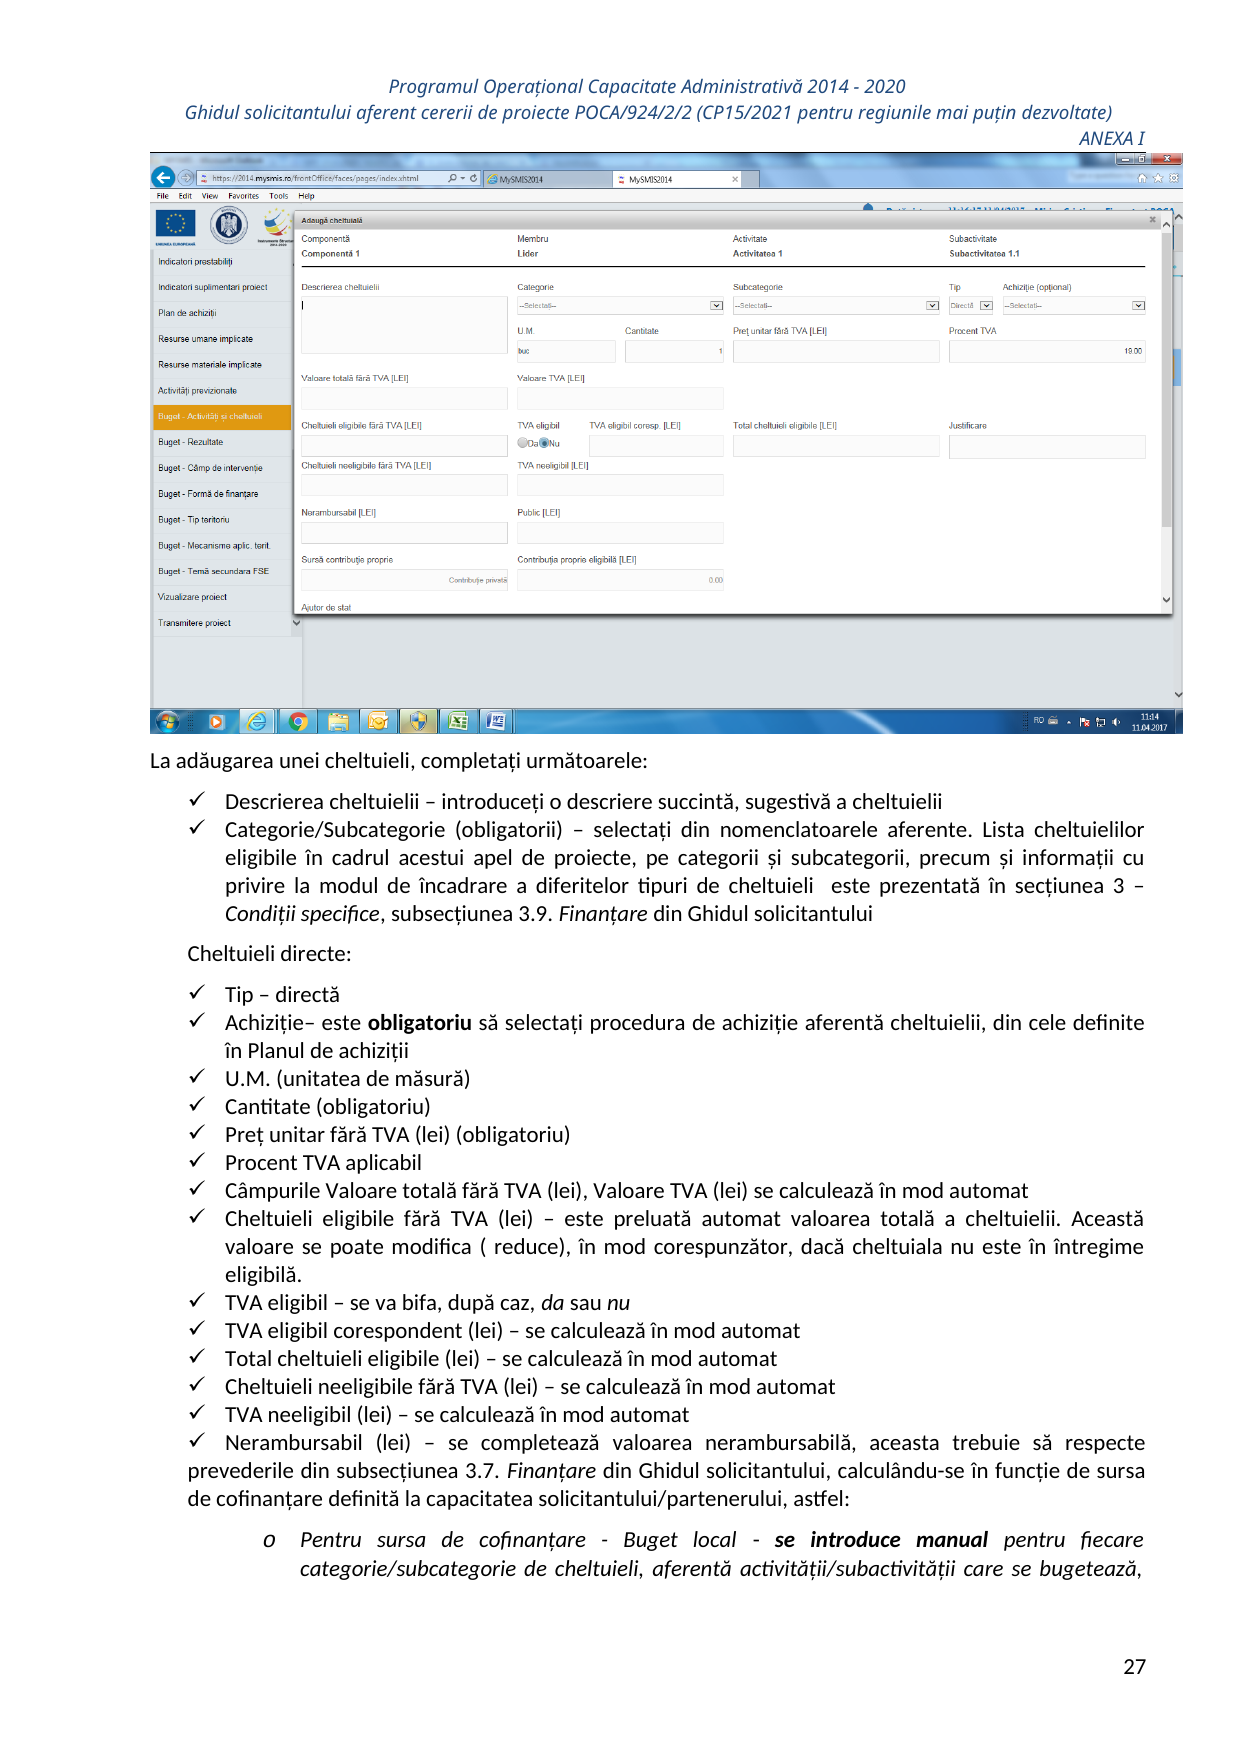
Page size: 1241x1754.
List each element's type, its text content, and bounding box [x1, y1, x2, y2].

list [262, 1525, 1146, 1582]
list Cheltuieli eligibile fără TVA (lei) – este preluată automat valoarea totală a cheltuielii. Această valoare se poate modifica ( reduce), în mod corespunzător, dacă cheltuiala nu este în întregime eligibilă. [187, 1204, 1146, 1288]
list Nerambursabil (lei) – se completează valoarea nerambursabilă, aceasta trebuie să respecte prevederile din subsecțiunea 3.7. Finanțare din Ghidul solicitantului, calculându-se în funcție de sursa de cofinanțare definită la capacitatea solicitantului/partenerului, astfel: [187, 1428, 1146, 1512]
list Achiziție– este obligatoriu să selectați procedura de achiziție aferentă cheltuielii, din cele definite în Planul de achiziții [187, 1008, 1146, 1064]
list Preț unitar fără TVA (lei) (obligatoriu) [187, 1120, 1146, 1148]
list Tip – directă [187, 980, 1146, 1008]
picture [150, 153, 1183, 734]
list Total cheltuieli eligibile (lei) – se calculează în mod automat [187, 1344, 1146, 1372]
list U.M. (unitatea de măsură) [187, 1064, 1146, 1092]
list Procent TVA aplicabil [187, 1148, 1146, 1176]
text La adăugarea unei cheltuieli, completați următoarele: [150, 746, 1146, 774]
list Câmpurile Valoare totală fără TVA (lei), Valoare TVA (lei) se calculează în mod automat [187, 1176, 1146, 1204]
list TVA neeligibil (lei) – se calculează în mod automat [187, 1400, 1146, 1428]
list Cantitate (obligatoriu) [187, 1092, 1146, 1120]
list TVA eligibil corespondent (lei) – se calculează în mod automat [187, 1316, 1146, 1344]
list Categorie/Subcategorie (obligatorii) – selectați din nomenclatoarele aferente. Lista cheltuielilor eligibile în cadrul acestui apel de proiecte, pe categorii și subcategorii, precum și informații cu privire la modul de încadrare a diferitelor tipuri de cheltuieli este prezentată în secțiunea 3 –Condiții specifice, subsecțiunea 3.9. Finanțare din Ghidul solicitantului [187, 815, 1146, 927]
list TVA eligibil – se va bifa, după caz, da sau nu [187, 1288, 1146, 1316]
text Cheltuieli directe: [187, 939, 1146, 968]
list Cheltuieli neeligibile fără TVA (lei) – se calculează în mod automat [187, 1372, 1146, 1400]
list Descrierea cheltuielii – introduceți o descriere succintă, sugestivă a cheltuielii [187, 787, 1146, 815]
